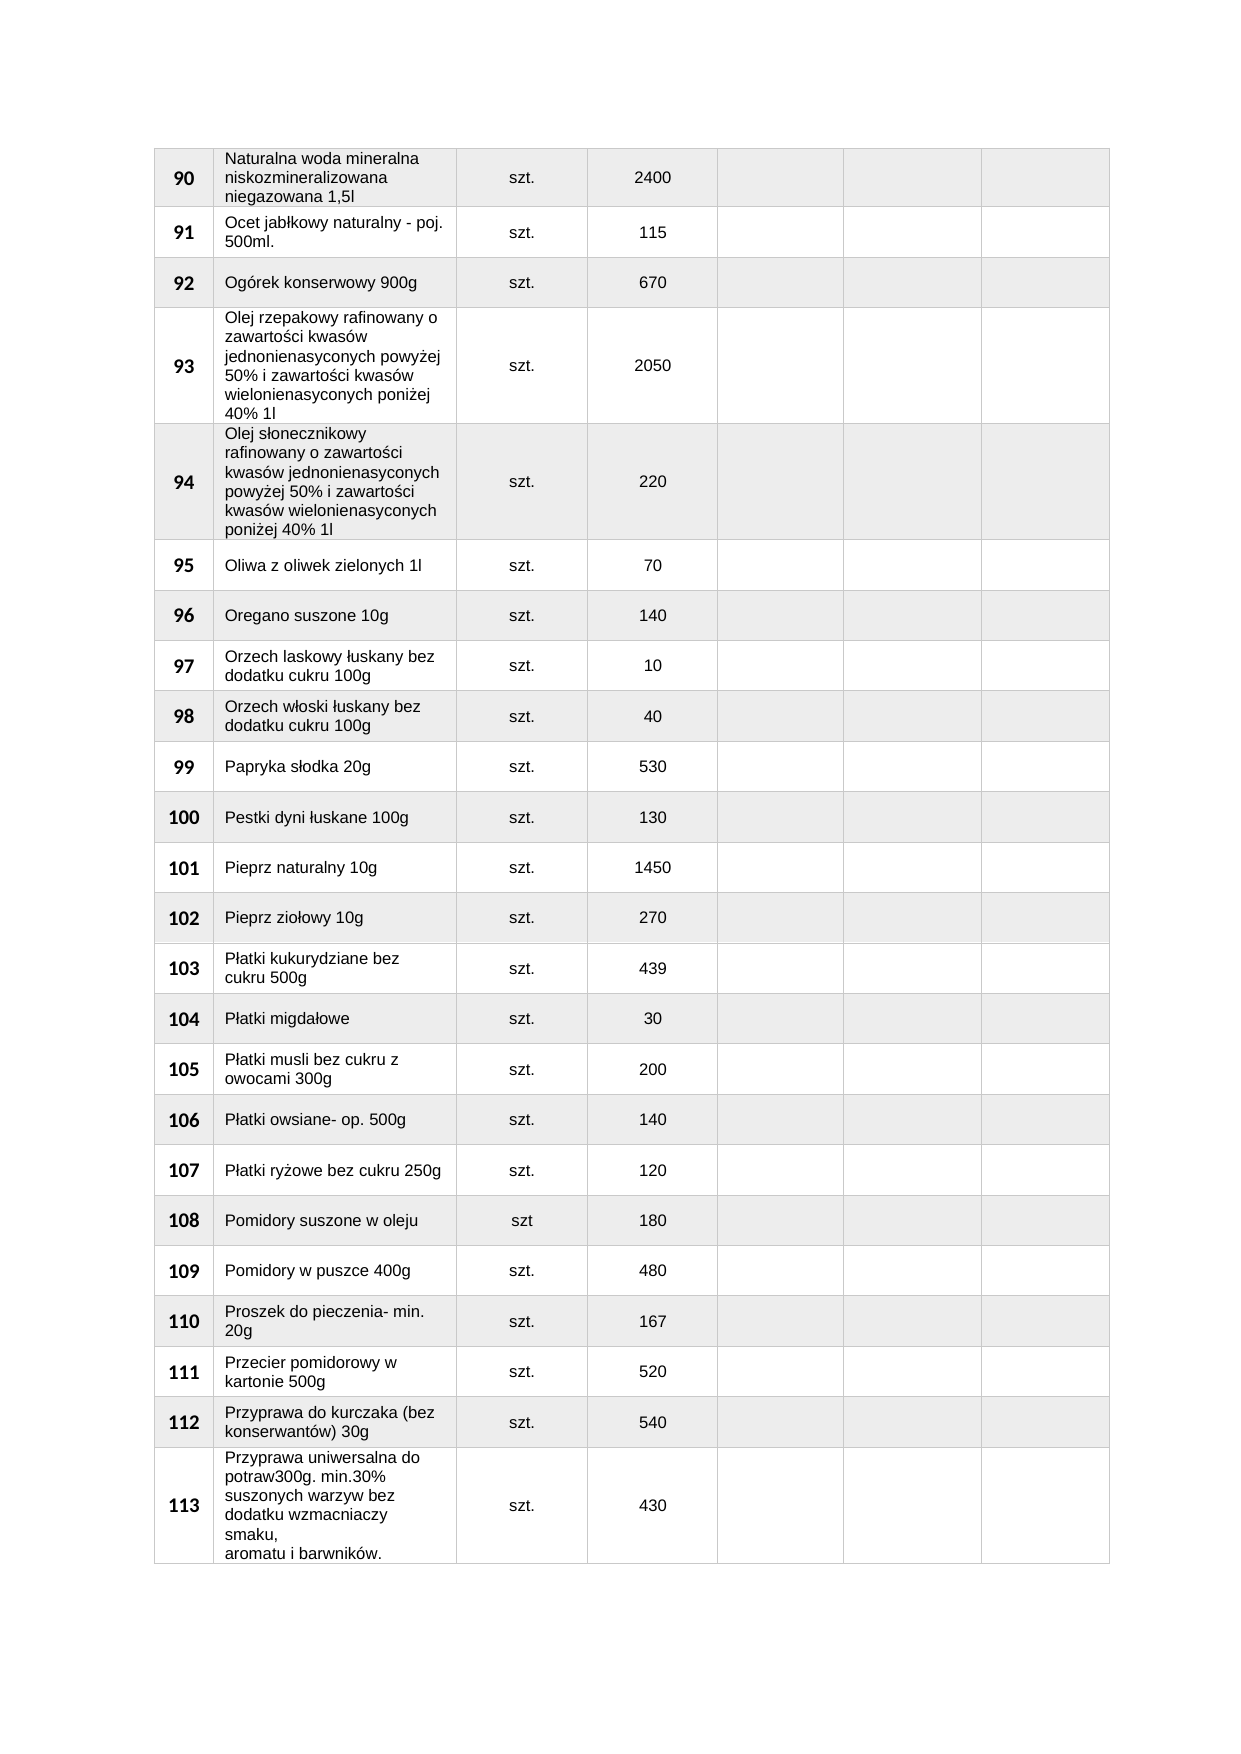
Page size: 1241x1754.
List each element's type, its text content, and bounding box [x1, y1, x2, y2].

table_cell 102 [155, 893, 213, 942]
table_cell szt. [457, 742, 587, 791]
table_cell 90 [155, 149, 213, 206]
table_cell [982, 207, 1109, 257]
table_cell szt. [457, 893, 587, 942]
table_cell [718, 207, 843, 257]
table_cell [844, 591, 981, 640]
table_cell Płatki ryżowe bez cukru 250g [214, 1145, 456, 1194]
table_cell 98 [155, 691, 213, 741]
table_cell szt. [457, 691, 587, 741]
table_cell Pieprz naturalny 10g [214, 843, 456, 892]
table_cell szt. [457, 540, 587, 589]
table_cell [844, 258, 981, 307]
table_cell szt. [457, 944, 587, 993]
table_cell [844, 691, 981, 741]
table_cell 200 [588, 1044, 717, 1094]
table_cell Płatki migdałowe [214, 994, 456, 1043]
table_cell [982, 944, 1109, 993]
table_cell 99 [155, 742, 213, 791]
table_cell szt [457, 1196, 587, 1245]
table_cell [982, 792, 1109, 842]
table_cell 91 [155, 207, 213, 257]
table_cell 110 [155, 1296, 213, 1346]
table_cell [844, 742, 981, 791]
table_cell 40 [588, 691, 717, 741]
table_cell 140 [588, 591, 717, 640]
table_cell Orzech laskowy łuskany bez dodatku cukru 100g [214, 641, 456, 690]
table_cell [982, 1246, 1109, 1295]
table_cell Pomidory suszone w oleju [214, 1196, 456, 1245]
table_cell [982, 308, 1109, 423]
table_cell Ogórek konserwowy 900g [214, 258, 456, 307]
table_cell 1450 [588, 843, 717, 892]
table_cell [982, 1044, 1109, 1094]
table_cell szt. [457, 207, 587, 257]
table_cell szt. [457, 258, 587, 307]
table_cell Płatki musli bez cukru z owocami 300g [214, 1044, 456, 1094]
table_cell 670 [588, 258, 717, 307]
table_cell [844, 1246, 981, 1295]
table_cell [982, 742, 1109, 791]
table_cell [844, 792, 981, 842]
table_cell 106 [155, 1095, 213, 1144]
table_cell [718, 540, 843, 589]
table_cell Przecier pomidorowy w kartonie 500g [214, 1347, 456, 1396]
table_cell Pieprz ziołowy 10g [214, 893, 456, 942]
table_cell 111 [155, 1347, 213, 1396]
table_cell 104 [155, 994, 213, 1043]
table_cell [718, 1095, 843, 1144]
table_cell szt. [457, 591, 587, 640]
table_cell szt. [457, 1246, 587, 1295]
table_cell [982, 641, 1109, 690]
table_cell [982, 149, 1109, 206]
table_cell [844, 1044, 981, 1094]
table_cell 130 [588, 792, 717, 842]
table_cell 439 [588, 944, 717, 993]
table_cell [718, 258, 843, 307]
table_cell szt. [457, 1044, 587, 1094]
table_cell [718, 1196, 843, 1245]
table_cell 270 [588, 893, 717, 942]
table_cell 115 [588, 207, 717, 257]
table_cell 2050 [588, 308, 717, 423]
table_cell [982, 1196, 1109, 1245]
table_cell Płatki kukurydziane bez cukru 500g [214, 944, 456, 993]
table_cell [982, 424, 1109, 539]
table_cell szt. [457, 308, 587, 423]
table_cell szt. [457, 994, 587, 1043]
table_cell [844, 843, 981, 892]
table_cell 107 [155, 1145, 213, 1194]
table_cell 95 [155, 540, 213, 589]
table_cell [718, 1296, 843, 1346]
table_cell 30 [588, 994, 717, 1043]
table_cell 540 [588, 1397, 717, 1447]
table_cell 92 [155, 258, 213, 307]
table_cell 109 [155, 1246, 213, 1295]
table_cell [718, 1246, 843, 1295]
table_cell [844, 944, 981, 993]
table_cell Naturalna woda mineralna niskozmineralizowana niegazowana 1,5l [214, 149, 456, 206]
table_cell [844, 1196, 981, 1245]
table_cell Przyprawa do kurczaka (bez konserwantów) 30g [214, 1397, 456, 1447]
table_cell szt. [457, 1347, 587, 1396]
table_cell Ocet jabłkowy naturalny - poj. 500ml. [214, 207, 456, 257]
table_cell 113 [155, 1448, 213, 1563]
table_cell [844, 1448, 981, 1563]
table_cell [982, 1145, 1109, 1194]
table_cell [982, 691, 1109, 741]
table_cell [844, 1095, 981, 1144]
table_cell szt. [457, 424, 587, 539]
table_cell 97 [155, 641, 213, 690]
table_cell [844, 207, 981, 257]
table_cell [982, 258, 1109, 307]
table_cell 120 [588, 1145, 717, 1194]
table_cell szt. [457, 1296, 587, 1346]
table_cell [982, 591, 1109, 640]
table_cell [982, 843, 1109, 892]
table_cell [844, 540, 981, 589]
table_cell Pomidory w puszce 400g [214, 1246, 456, 1295]
table_cell [718, 994, 843, 1043]
table_cell [844, 149, 981, 206]
table_cell szt. [457, 1397, 587, 1447]
table_cell [718, 1448, 843, 1563]
table_cell Olej rzepakowy rafinowany o zawartości kwasów jednonienasyconych powyżej 50% i zawartości kwasów wielonienasyconych poniżej 40% 1l [214, 308, 456, 423]
table_cell [844, 994, 981, 1043]
table_cell [982, 1296, 1109, 1346]
table_cell [844, 893, 981, 942]
table_cell Przyprawa uniwersalna do potraw300g. min.30% suszonych warzyw bez dodatku wzmacniaczy smaku, aromatu i barwników. [214, 1448, 456, 1563]
table_cell [718, 149, 843, 206]
table_cell [844, 424, 981, 539]
table_cell 2400 [588, 149, 717, 206]
table_cell [982, 1397, 1109, 1447]
table_cell [844, 1145, 981, 1194]
table_cell [718, 591, 843, 640]
table_cell [982, 1347, 1109, 1396]
table_cell [718, 944, 843, 993]
table_cell [982, 540, 1109, 589]
table_cell 430 [588, 1448, 717, 1563]
table_cell [718, 641, 843, 690]
table_cell [718, 893, 843, 942]
table_cell [718, 424, 843, 539]
table_cell [982, 1095, 1109, 1144]
table_cell 70 [588, 540, 717, 589]
table_cell szt. [457, 792, 587, 842]
table_cell [718, 1145, 843, 1194]
table_cell szt. [457, 843, 587, 892]
table_cell [718, 742, 843, 791]
table_cell 180 [588, 1196, 717, 1245]
table_cell Pestki dyni łuskane 100g [214, 792, 456, 842]
table_cell Orzech włoski łuskany bez dodatku cukru 100g [214, 691, 456, 741]
table_cell [982, 893, 1109, 942]
table_cell [718, 1397, 843, 1447]
table_cell 96 [155, 591, 213, 640]
table_cell Papryka słodka 20g [214, 742, 456, 791]
table_cell 100 [155, 792, 213, 842]
table_cell 93 [155, 308, 213, 423]
table_cell [844, 1397, 981, 1447]
table_cell szt. [457, 1095, 587, 1144]
table_cell 105 [155, 1044, 213, 1094]
table_cell Płatki owsiane- op. 500g [214, 1095, 456, 1144]
table_cell 10 [588, 641, 717, 690]
table_cell 103 [155, 944, 213, 993]
table_cell [718, 691, 843, 741]
table_cell Olej słonecznikowy rafinowany o zawartości kwasów jednonienasyconych powyżej 50% i zawartości kwasów wielonienasyconych poniżej 40% 1l [214, 424, 456, 539]
table_cell [718, 1044, 843, 1094]
table_cell 112 [155, 1397, 213, 1447]
table_cell 140 [588, 1095, 717, 1144]
table_cell 108 [155, 1196, 213, 1245]
table_cell 520 [588, 1347, 717, 1396]
table_cell [718, 843, 843, 892]
table_cell 94 [155, 424, 213, 539]
table_cell [718, 1347, 843, 1396]
table_cell [982, 994, 1109, 1043]
table_cell [844, 641, 981, 690]
table_cell [982, 1448, 1109, 1563]
table_cell [718, 792, 843, 842]
table_cell 101 [155, 843, 213, 892]
table_cell 220 [588, 424, 717, 539]
table_cell szt. [457, 1145, 587, 1194]
table_cell Proszek do pieczenia- min. 20g [214, 1296, 456, 1346]
table_cell [718, 308, 843, 423]
table_cell szt. [457, 641, 587, 690]
table_cell [844, 1296, 981, 1346]
table_cell [844, 308, 981, 423]
table_cell Oliwa z oliwek zielonych 1l [214, 540, 456, 589]
table_cell szt. [457, 149, 587, 206]
table_cell [844, 1347, 981, 1396]
table_cell 530 [588, 742, 717, 791]
table_cell szt. [457, 1448, 587, 1563]
table_cell 480 [588, 1246, 717, 1295]
table_cell Oregano suszone 10g [214, 591, 456, 640]
table_cell 167 [588, 1296, 717, 1346]
